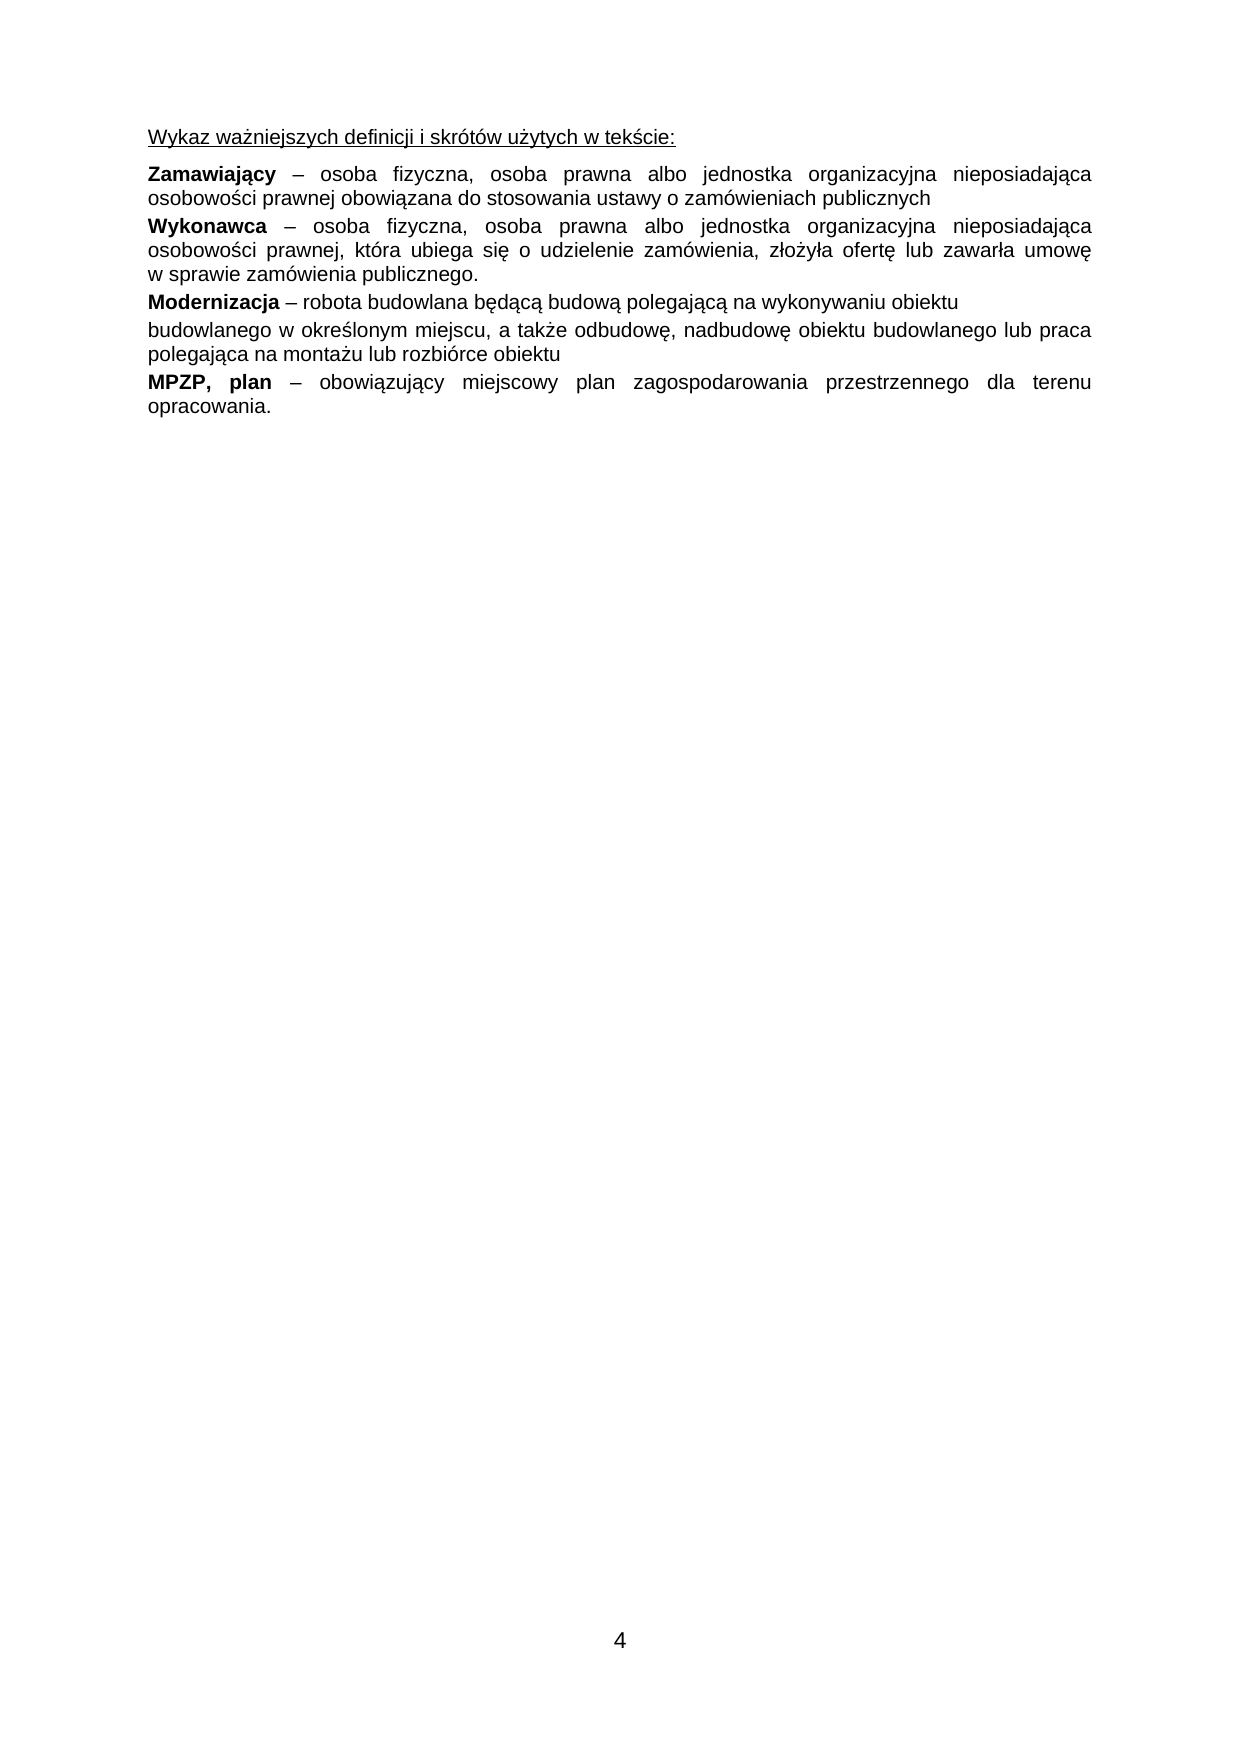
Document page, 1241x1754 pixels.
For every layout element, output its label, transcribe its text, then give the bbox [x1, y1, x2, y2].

text Wykonawca – osoba fizyczna, osoba prawna albo jednostka organizacyjna nieposiadająca osobowości prawnej, która ubiega się o udzielenie zamówienia, złożyła ofertę lub zawarła umowę w sprawie zamówienia publicznego. [148, 214, 1092, 286]
text budowlanego w określonym miejscu, a także odbudowę, nadbudowę obiektu budowlanego lub praca polegająca na montażu lub rozbiórce obiektu [148, 318, 1092, 366]
text Zamawiający – osoba fizyczna, osoba prawna albo jednostka organizacyjna nieposiadająca osobowości prawnej obowiązana do stosowania ustawy o zamówieniach publicznych [148, 162, 1092, 209]
text Wykaz ważniejszych definicji i skrótów użytych w tekście: [148, 125, 1092, 149]
text Modernizacja – robota budowlana będącą budową polegającą na wykonywaniu obiektu [148, 290, 1092, 314]
text MPZP, plan – obowiązujący miejscowy plan zagospodarowania przestrzennego dla terenu opracowania. [148, 370, 1092, 418]
